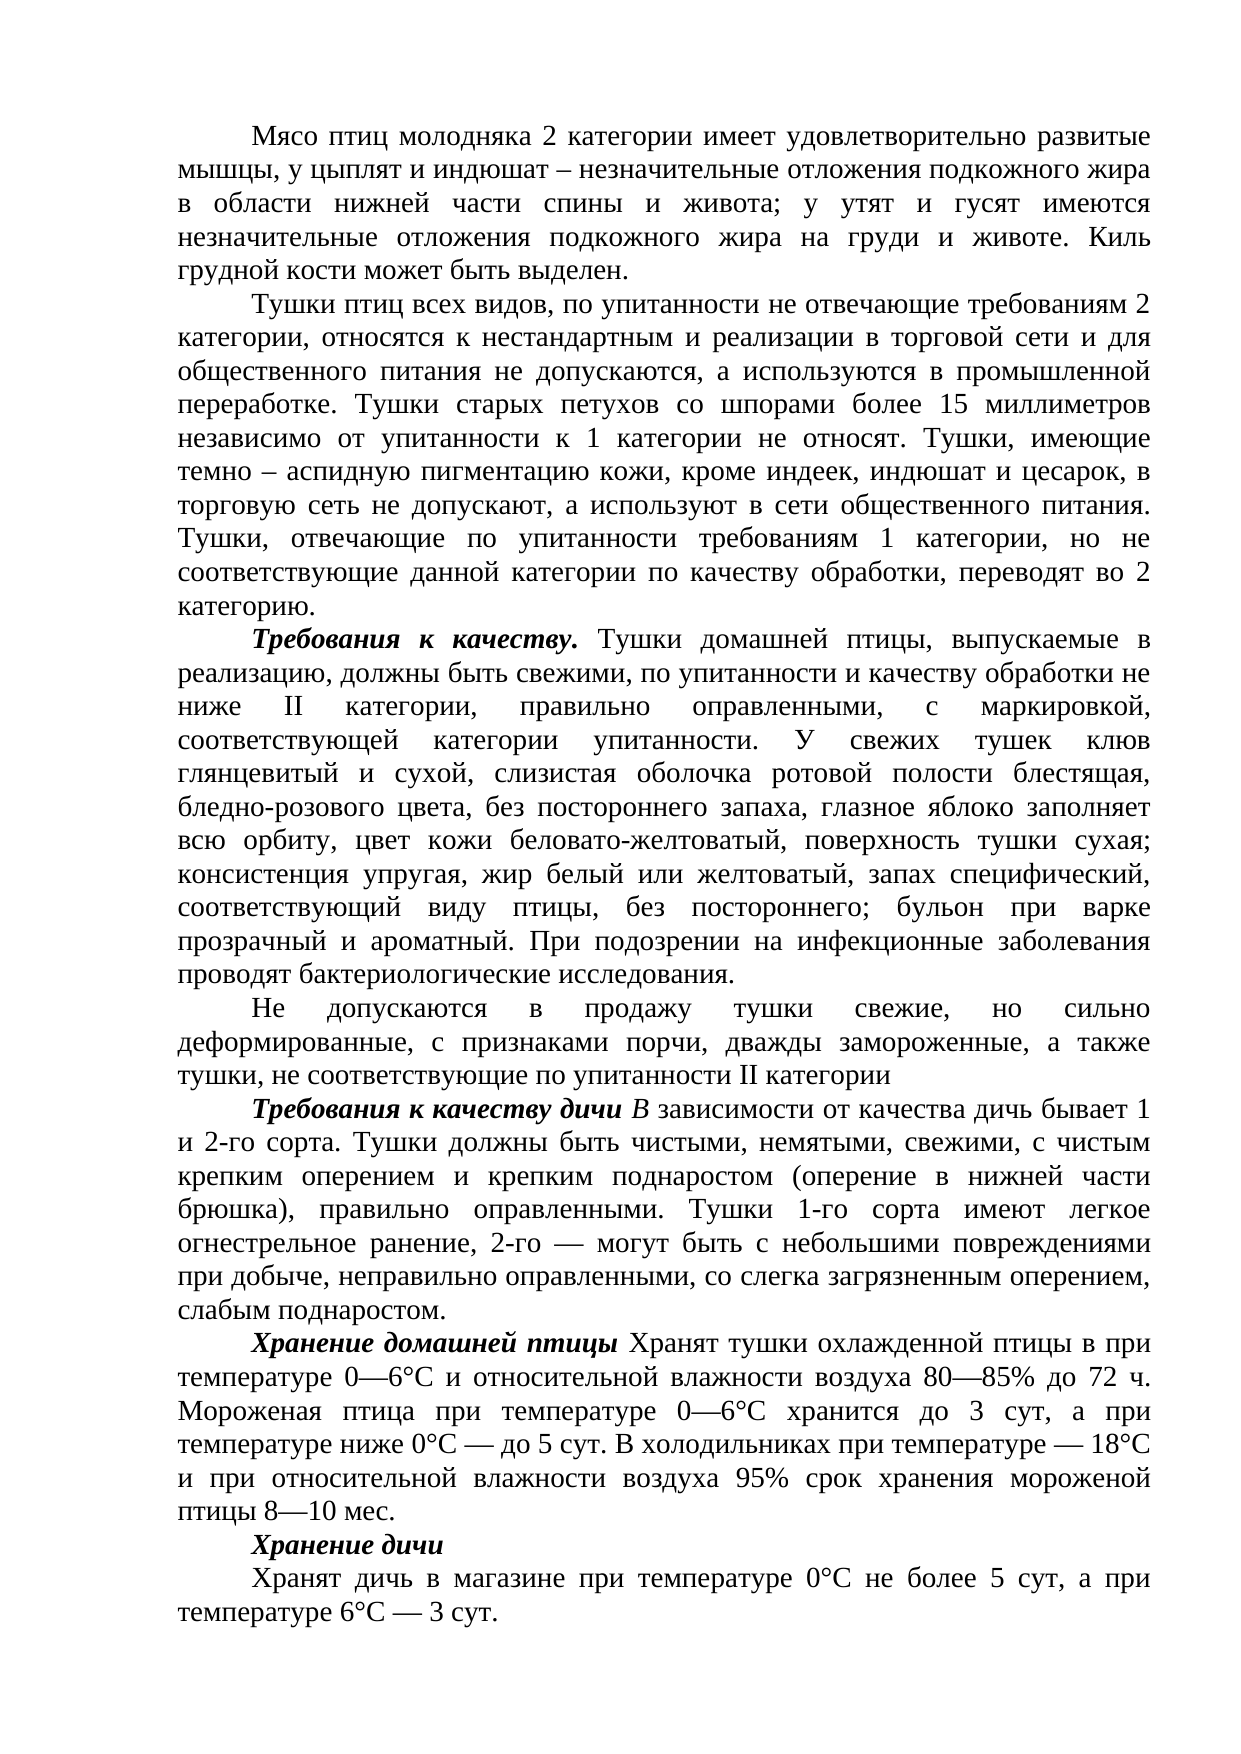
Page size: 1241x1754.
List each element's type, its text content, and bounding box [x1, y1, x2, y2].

text Мясо птиц молодняка 2 категории имеет удовлетворительно развитые мышцы, у цыплят и индюшат – незначительные отложения подкожного жира в области нижней части спины и живота; у утят и гусят имеются незначительные отложения подкожного жира на груди и животе. Киль грудной кости может быть выделен. [177, 118, 1152, 286]
text Требования к качеству. Тушки домашней птицы, выпускаемые в реализацию, должны быть свежими, по упитанности и качеству обработки не ниже II категории, правильно оправленными, с маркировкой, соответствующей категории упитанности. У свежих тушек клюв глянцевитый и сухой, слизистая оболочка ротовой полости блестящая, бледно-розового цвета, без постороннего запаха, глазное яблоко заполняет всю орбиту, цвет кожи беловато-желтоватый, поверхность тушки сухая; консистенция упругая, жир белый или желтоватый, запах специфический, соответствующий виду птицы, без постороннего; бульон при варке прозрачный и ароматный. При подозрении на инфекционные заболевания проводят бактериологические исследования. [177, 621, 1152, 990]
text Хранение дичи [177, 1527, 1152, 1560]
text Требования к качеству дичи В зависимости от качества дичь бывает 1 и 2-го сорта. Тушки должны быть чистыми, немятыми, свежими, с чистым крепким оперением и крепким поднаростом (оперение в нижней части брюшка), правильно оправленными. Тушки 1-го сорта имеют легкое огнестрельное ранение, 2-го — могут быть с небольшими повреждениями при добыче, неправильно оправленными, со слегка загрязненным оперением, слабым поднаростом. [177, 1091, 1152, 1326]
text Хранят дичь в магазине при температуре 0°С не более 5 сут, а при температуре 6°С — 3 сут. [177, 1560, 1152, 1627]
text Не допускаются в продажу тушки свежие, но сильно деформированные, с признаками порчи, дважды замороженные, а также тушки, не соответствующие по упитанности II категории [177, 990, 1152, 1091]
text Тушки птиц всех видов, по упитанности не отвечающие требованиям 2 категории, относятся к нестандартным и реализации в торговой сети и для общественного питания не допускаются, а используются в промышленной переработке. Тушки старых петухов со шпорами более 15 миллиметров независимо от упитанности к 1 категории не относят. Тушки, имеющие темно – аспидную пигментацию кожи, кроме индеек, индюшат и цесарок, в торговую сеть не допускают, а используют в сети общественного питания. Тушки, отвечающие по упитанности требованиям 1 категории, но не соответствующие данной категории по качеству обработки, переводят во 2 категорию. [177, 286, 1152, 621]
text Хранение домашней птицы Хранят тушки охлажденной птицы в при температуре 0—6°С и относительной влажности воздуха 80—85% до 72 ч. Мороженая птица при температуре 0—6°С хранится до 3 сут, а при температуре ниже 0°С — до 5 сут. В холодильниках при температуре — 18°С и при относительной влажности воздуха 95% срок хранения мороженой птицы 8—10 мес. [177, 1326, 1152, 1527]
